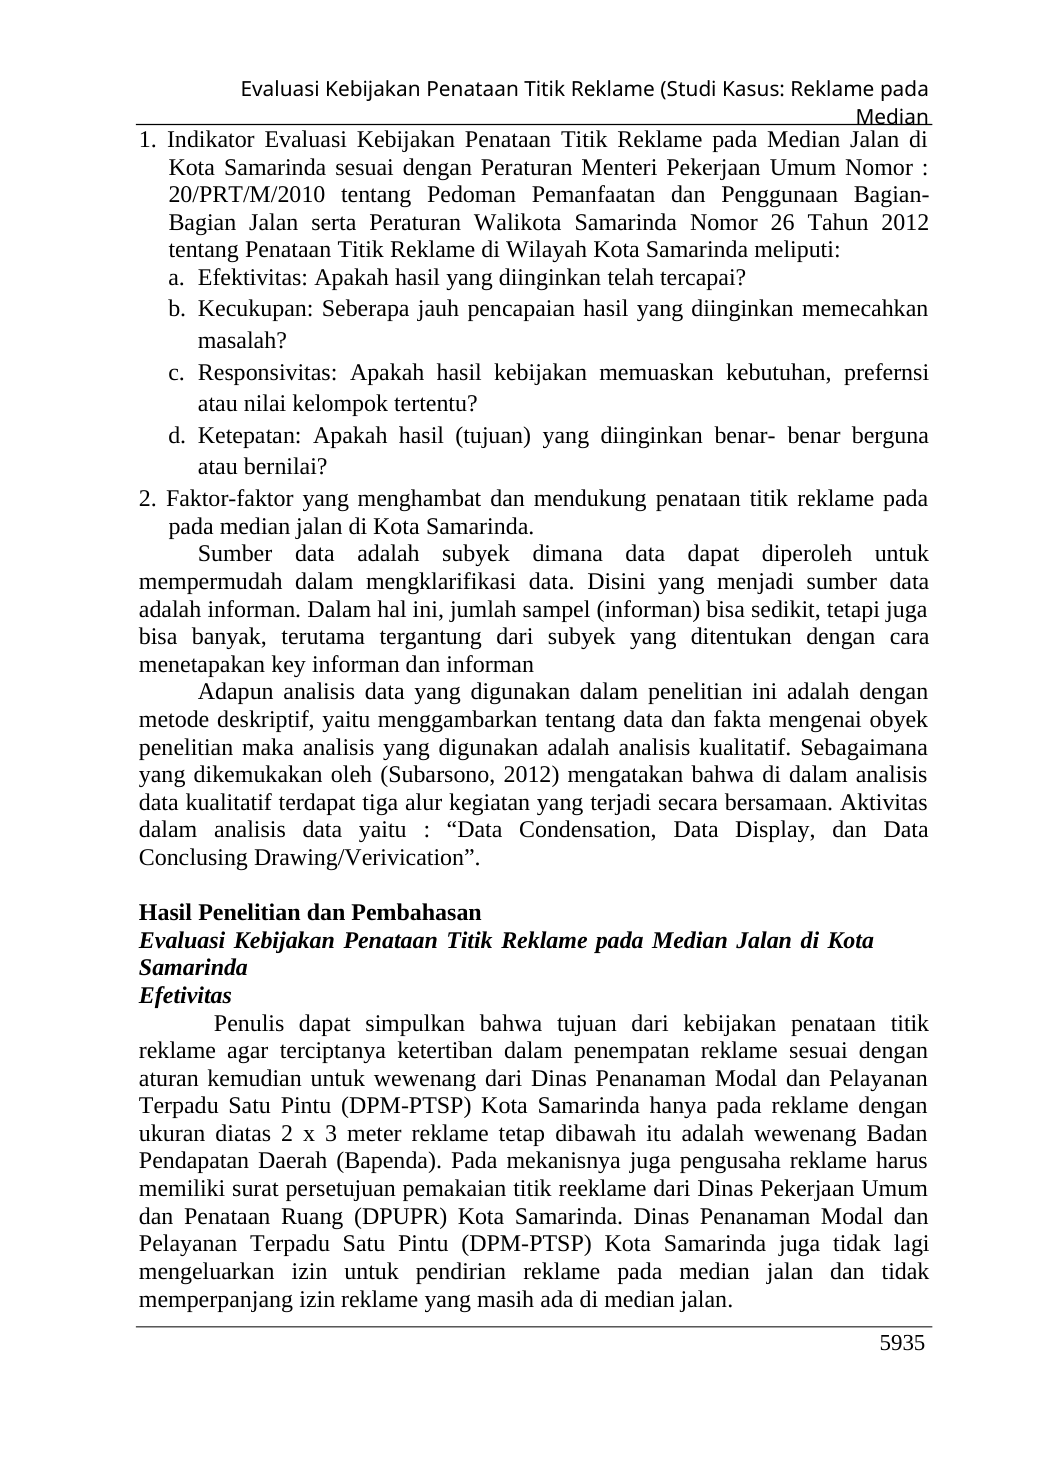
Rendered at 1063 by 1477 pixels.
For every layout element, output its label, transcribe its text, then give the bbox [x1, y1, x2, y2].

text Efetivitas [139, 981, 978, 1008]
subtitle Hasil Penelitian dan Pembahasan [139, 898, 978, 926]
list Indikator Evaluasi Kebijakan Penataan Titik Reklame pada Median Jalan di Kota Samarinda sesuai dengan Peraturan Menteri Pekerjaan Umum Nomor : 20/PRT/M/2010 tentang Pedoman Pemanfaatan dan Penggunaan Bagian- Bagian Jalan serta Peraturan Walikota Samarinda Nomor 26 Tahun 2012 tentang Penataan Titik Reklame di Wilayah Kota Samarinda meliputi: [139, 125, 929, 263]
list Kecukupan: Seberapa jauh pencapaian hasil yang diinginkan memecahkan masalah? [168, 294, 929, 354]
text Sumber data adalah subyek dimana data dapat diperoleh untuk mempermudah dalam mengklarifikasi data. Disini yang menjadi sumber data adalah informan. Dalam hal ini, jumlah sampel (informan) bisa sedikit, tetapi juga bisa banyak, terutama tergantung dari subyek yang ditentukan dengan cara menetapakan key informan dan informan [139, 539, 929, 677]
list Responsivitas: Apakah hasil kebijakan memuaskan kebutuhan, prefernsi atau nilai kelompok tertentu? [168, 358, 929, 417]
list Efektivitas: Apakah hasil yang diinginkan telah tercapai? [168, 263, 978, 291]
subtitle Evaluasi Kebijakan Penataan Titik Reklame pada Median Jalan di Kota Samarinda [139, 926, 978, 981]
text Penulis dapat simpulkan bahwa tujuan dari kebijakan penataan titik reklame agar terciptanya ketertiban dalam penempatan reklame sesuai dengan aturan kemudian untuk wewenang dari Dinas Penanaman Modal dan Pelayanan Terpadu Satu Pintu (DPM-PTSP) Kota Samarinda hanya pada reklame dengan ukuran diatas 2 x 3 meter reklame tetap dibawah itu adalah wewenang Badan Pendapatan Daerah (Bapenda). Pada mekanisnya juga pengusaha reklame harus memiliki surat persetujuan pemakaian titik reeklame dari Dinas Pekerjaan Umum dan Penataan Ruang (DPUPR) Kota Samarinda. Dinas Penanaman Modal dan Pelayanan Terpadu Satu Pintu (DPM-PTSP) Kota Samarinda juga tidak lagi mengeluarkan izin untuk pendirian reklame pada median jalan dan tidak memperpanjang izin reklame yang masih ada di median jalan. [139, 1008, 929, 1312]
list Faktor-faktor yang menghambat dan mendukung penataan titik reklame pada pada median jalan di Kota Samarinda. [139, 484, 928, 539]
list Ketepatan: Apakah hasil (tujuan) yang diinginkan benar- benar berguna atau bernilai? [168, 421, 929, 480]
text Adapun analisis data yang digunakan dalam penelitian ini adalah dengan metode deskriptif, yaitu menggambarkan tentang data dan fakta mengenai obyek penelitian maka analisis yang digunakan adalah analisis kualitatif. Sebagaimana yang dikemukakan oleh (Subarsono, 2012) mengatakan bahwa di dalam analisis data kualitatif terdapat tiga alur kegiatan yang terjadi secara bersamaan. Aktivitas dalam analisis data yaitu : “Data Condensation, Data Display, dan Data Conclusing Drawing/Verivication”. [139, 677, 929, 871]
